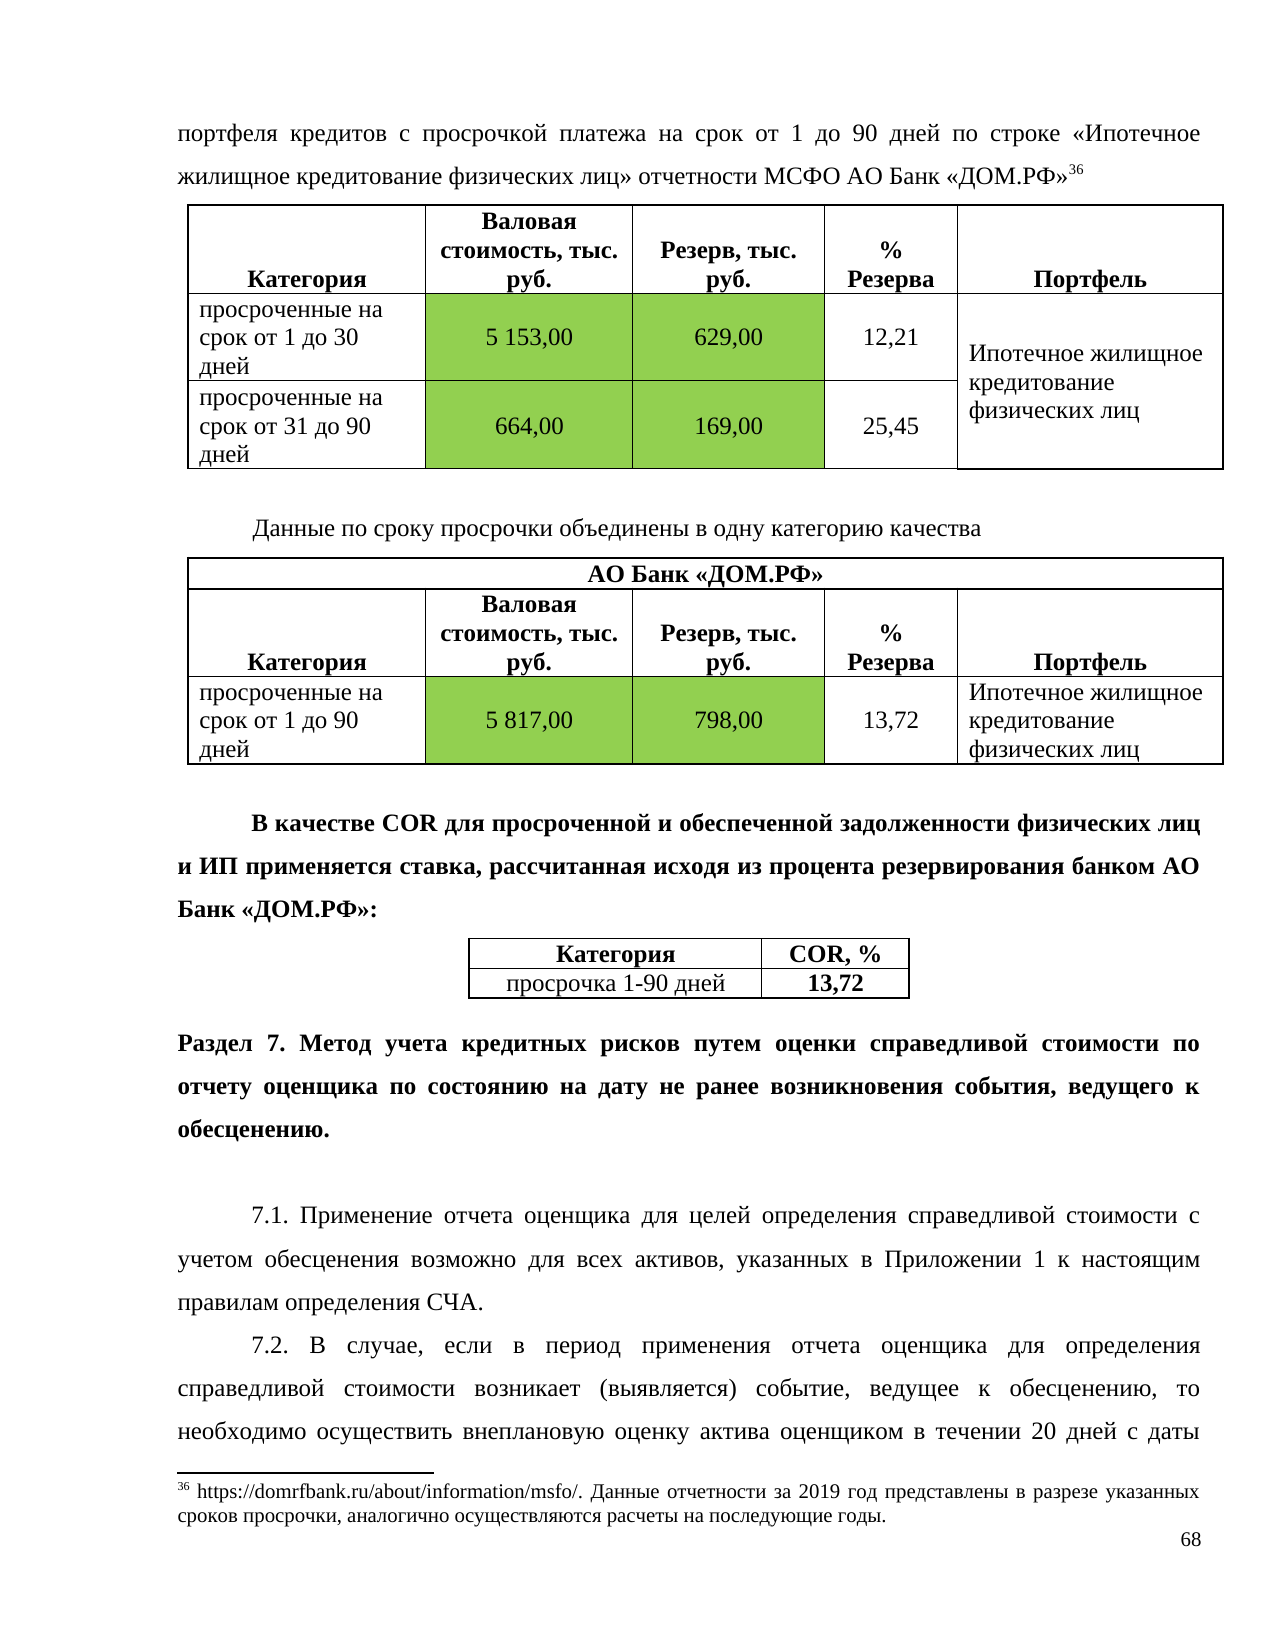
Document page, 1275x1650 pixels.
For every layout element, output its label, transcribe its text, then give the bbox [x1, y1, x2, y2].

table_cell 13,72 [762, 969, 908, 997]
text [177, 1330, 1201, 1445]
table_cell % Резерва [825, 590, 957, 676]
table_cell 5 153,00 [426, 294, 632, 380]
table_cell просроченные на срок от 1 до 90 дней [189, 677, 425, 763]
text 7.1. Применение отчета оценщика для целей определения справедливой стоимости с учетом обесценения возможно для всех активов, указанных в Приложении 1 к настоящим правилам определения СЧА. [177, 1201, 1201, 1316]
table_cell 12,21 [825, 294, 957, 380]
list Раздел 7. Метод учета кредитных рисков путем оценки справедливой стоимости по отчету оценщика по состоянию на дату не ранее возникновения события, ведущего к обесценению. [177, 1028, 1201, 1143]
table_cell Ипотечное жилищное кредитование физических лиц [958, 294, 1222, 468]
table_cell 13,72 [825, 677, 957, 763]
text В качестве COR для просроченной и обеспеченной задолженности физических лиц и ИП применяется ставка, рассчитанная исходя из процента резервирования банком АО Банк «ДОМ.РФ»: [177, 808, 1201, 923]
table_header COR, % [762, 939, 908, 967]
table_cell 664,00 [426, 381, 632, 468]
table_header Категория [189, 206, 425, 293]
table_cell просрочка 1-90 дней [470, 969, 761, 997]
table_cell 629,00 [633, 294, 824, 380]
table_header Портфель [958, 206, 1222, 293]
table_header Валовая стоимость, тыс. руб. [426, 206, 632, 293]
table_header Резерв, тыс. руб. [633, 206, 824, 293]
table_header Категория [470, 939, 761, 967]
table_cell Портфель [958, 590, 1222, 676]
table_cell Категория [189, 590, 425, 676]
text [177, 118, 1201, 190]
table_cell 169,00 [633, 381, 824, 468]
table_cell Резерв, тыс. руб. [633, 590, 824, 676]
table_cell Ипотечное жилищное кредитование физических лиц [958, 677, 1222, 763]
table_cell просроченные на срок от 31 до 90 дней [189, 381, 425, 468]
table_cell Валовая стоимость, тыс. руб. [426, 590, 632, 676]
table_cell 25,45 [825, 381, 957, 468]
text Данные по сроку просрочки объединены в одну категорию качества [252, 513, 1201, 542]
table_header АО Банк «ДОМ.РФ» [189, 559, 1222, 587]
table_cell 798,00 [633, 677, 824, 763]
table_cell просроченные на срок от 1 до 30 дней [189, 294, 425, 380]
table_header % Резерва [825, 206, 957, 293]
table_cell 5 817,00 [426, 677, 632, 763]
